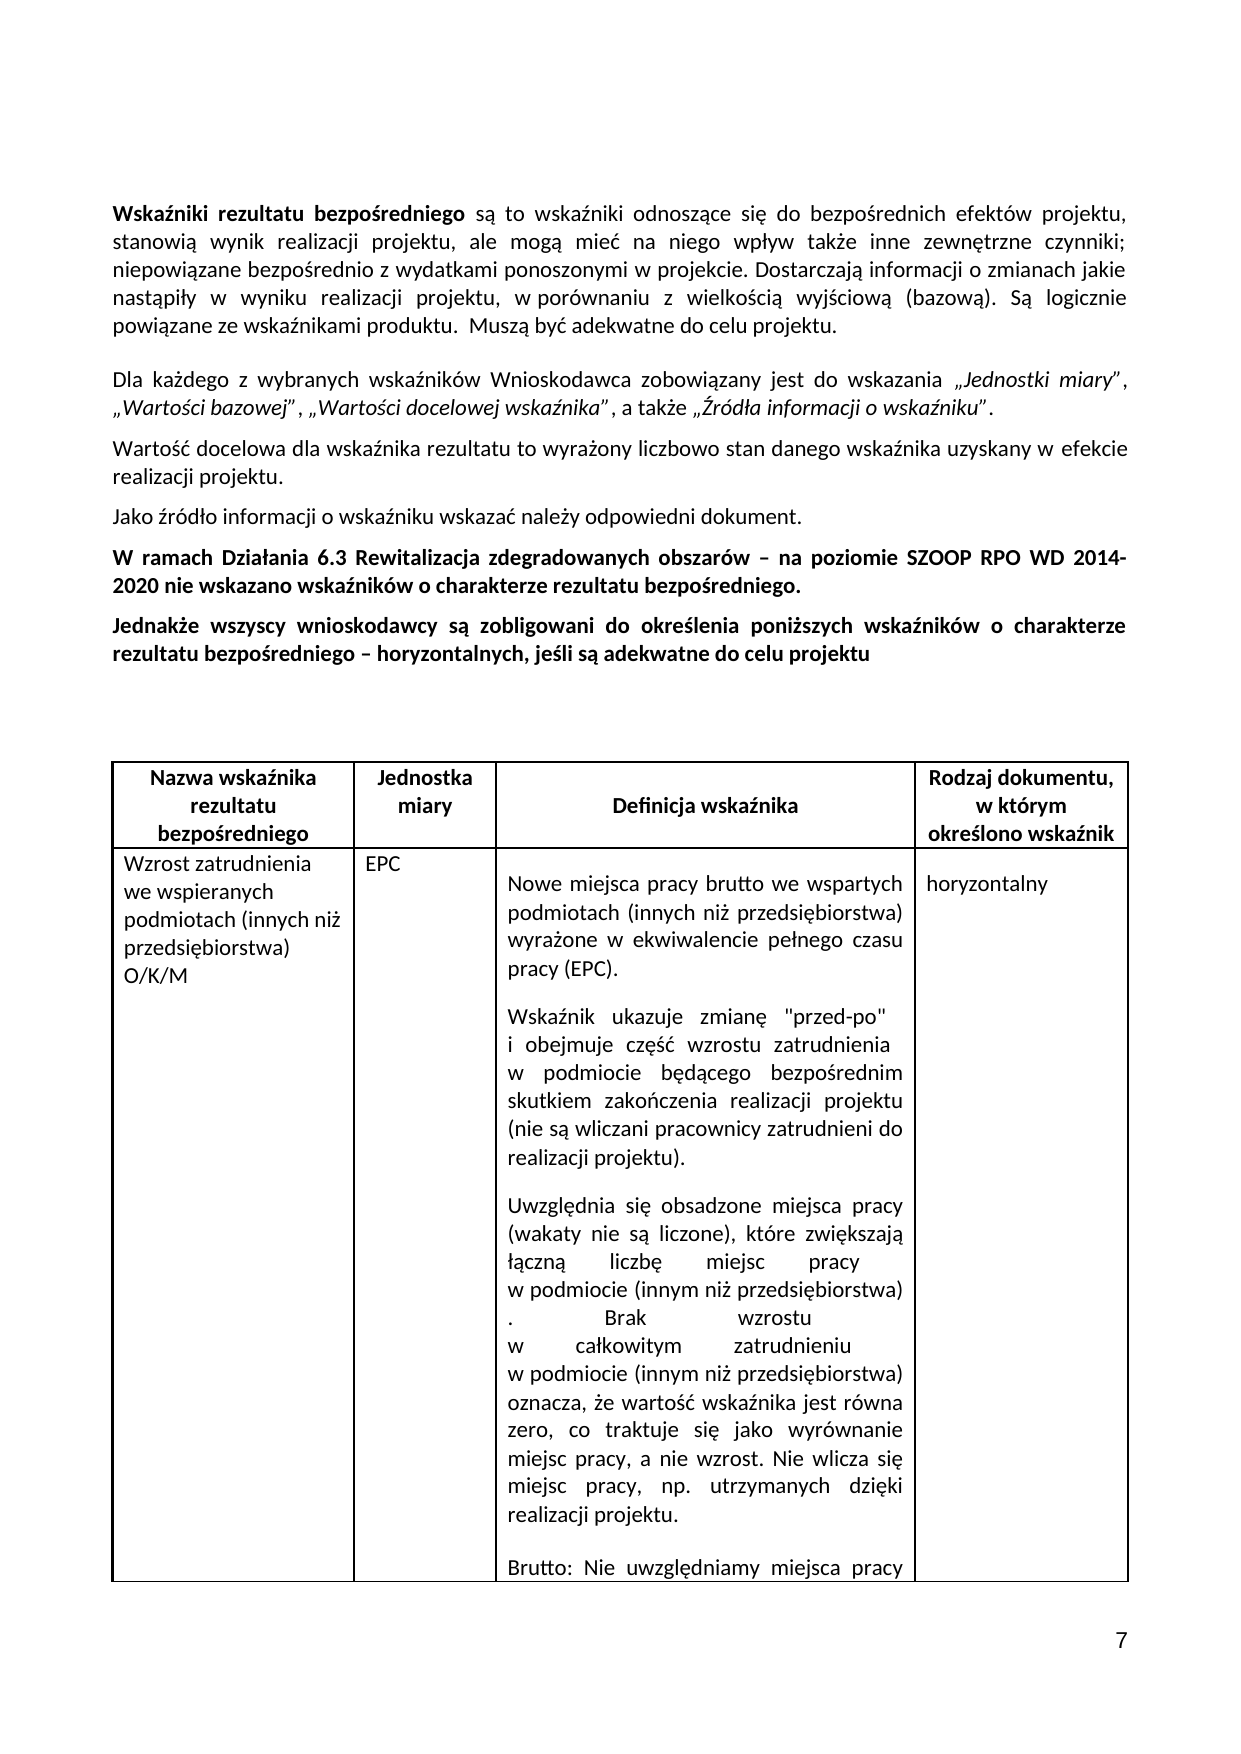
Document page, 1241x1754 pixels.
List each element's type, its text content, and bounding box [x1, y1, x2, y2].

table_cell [497, 849, 914, 1581]
text Wartość docelowa dla wskaźnika rezultatu to wyrażony liczbowo stan danego wskaźnika uzyskany w efekcie realizacji projektu. [112, 434, 1128, 490]
text Wskaźniki rezultatu bezpośredniego są to wskaźniki odnoszące się do bezpośrednich efektów projektu, stanowią wynik realizacji projektu, ale mogą mieć na niego wpływ także inne zewnętrzne czynniki; niepowiązane bezpośrednio z wydatkami ponoszonymi w projekcie. Dostarczają informacji o zmianach jakie nastąpiły w wyniku realizacji projektu, w porównaniu z wielkością wyjściową (bazową). Są logicznie powiązane ze wskaźnikami produktu. Muszą być adekwatne do celu projektu. [112, 199, 1128, 339]
table_header Rodzaj dokumentu, w którym określono wskaźnik [916, 763, 1127, 847]
table_header Nazwa wskaźnika rezultatu bezpośredniego [114, 763, 353, 847]
text Jako źródło informacji o wskaźniku wskazać należy odpowiedni dokument. [112, 502, 1128, 530]
text Jednakże wszyscy wnioskodawcy są zobligowani do określenia poniższych wskaźników o charakterze rezultatu bezpośredniego – horyzontalnych, jeśli są adekwatne do celu projektu [112, 611, 1128, 667]
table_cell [114, 849, 353, 1581]
table_header Jednostka miary [355, 763, 495, 847]
text W ramach Działania 6.3 Rewitalizacja zdegradowanych obszarów – na poziomie SZOOP RPO WD 2014-2020 nie wskazano wskaźników o charakterze rezultatu bezpośredniego. [112, 543, 1128, 599]
table_cell horyzontalny [916, 849, 1127, 1581]
table_cell EPC [355, 849, 495, 1581]
table_header Definicja wskaźnika [497, 763, 914, 847]
